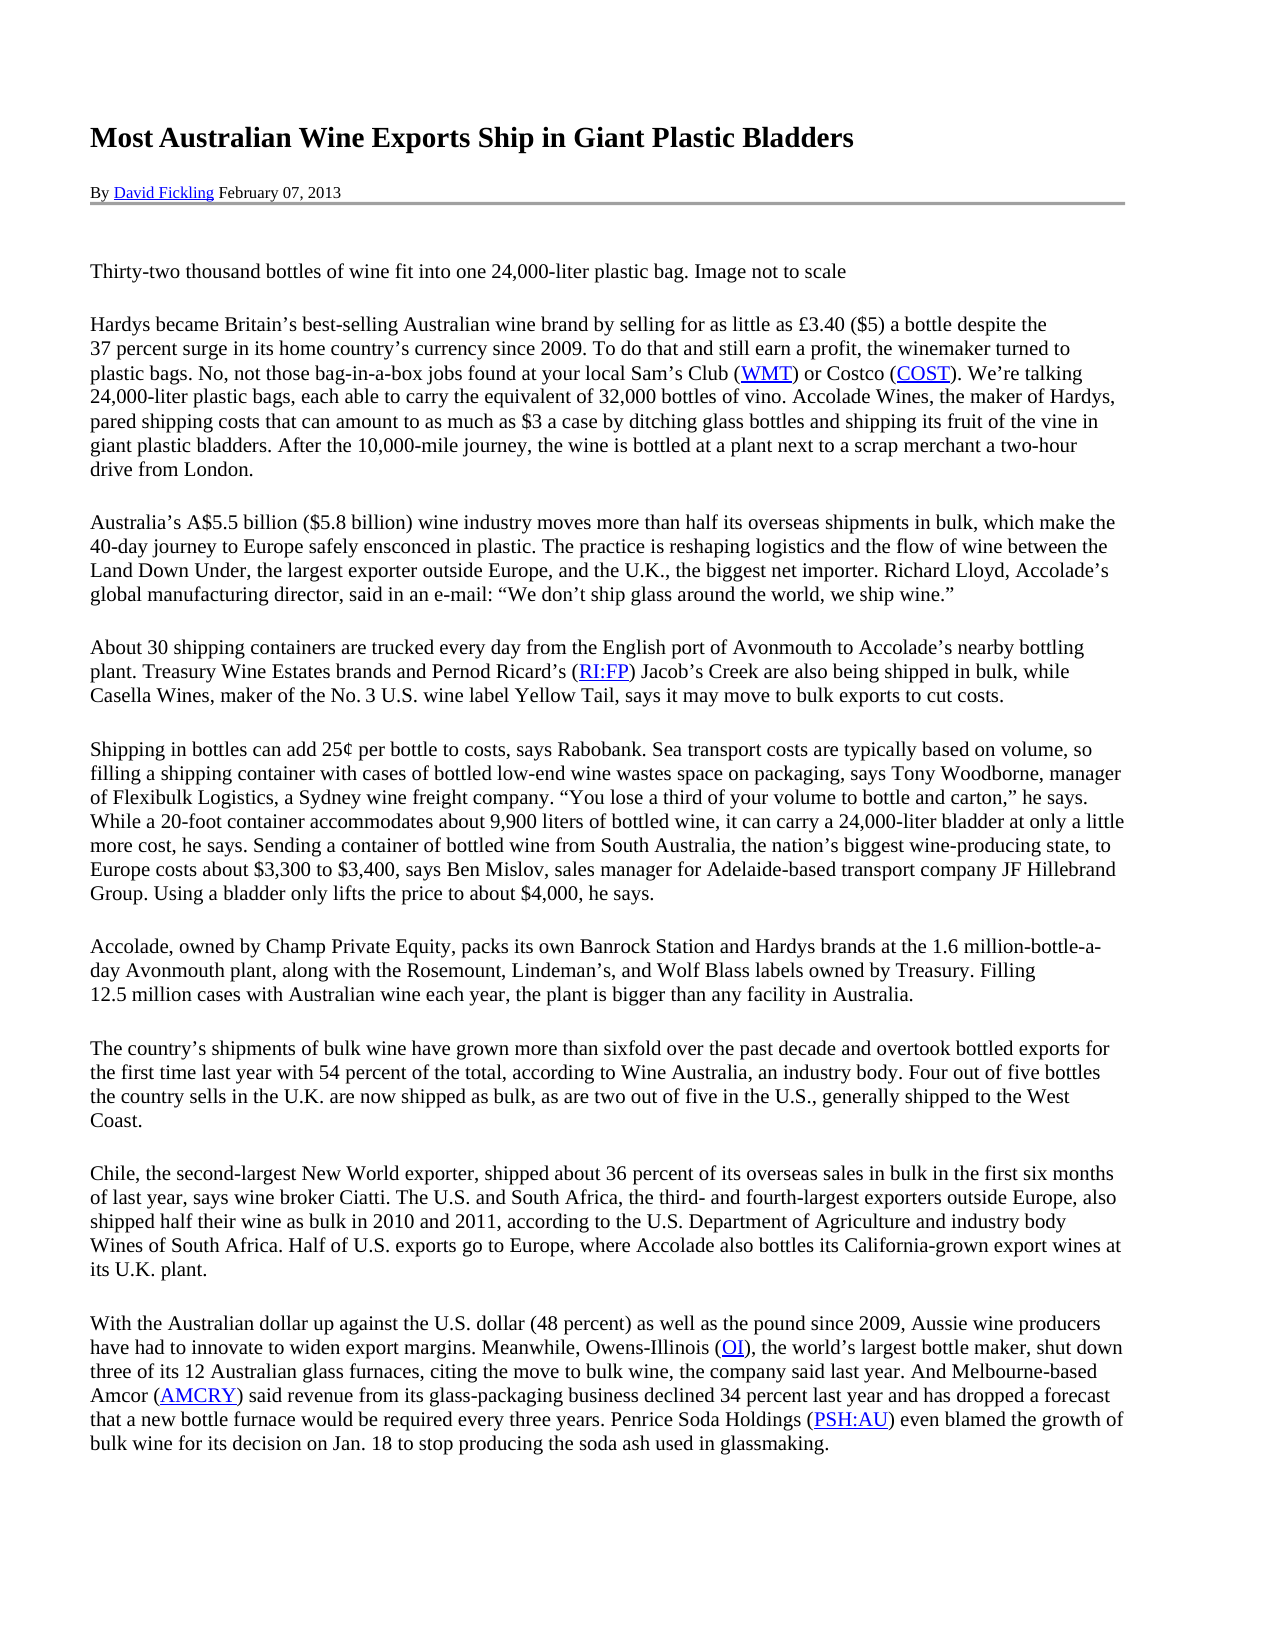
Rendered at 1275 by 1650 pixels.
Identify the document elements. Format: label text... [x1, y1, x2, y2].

text Hardys became Britain’s best-selling Australian wine brand by selling for as little as £3.40 ($5) a bottle despite the 37 percent surge in its home country’s currency since 2009. To do that and still earn a profit, the winemaker turned to plastic bags. No, not those bag-in-a-box jobs found at your local Sam’s Club (WMT) or Costco (COST). We’re talking 24,000-liter plastic bags, each able to carry the equivalent of 32,000 bottles of vino. Accolade Wines, the maker of Hardys, pared shipping costs that can amount to as much as $3 a case by ditching glass bottles and shipping its fruit of the vine in giant plastic bladders. After the 10,000-mile journey, the wine is bottled at a plant next to a scrap merchant a two-hour drive from London. [90, 312, 1125, 481]
text By David Fickling February 07, 2013 [90, 183, 1125, 201]
text Chile, the second-largest New World exporter, shipped about 36 percent of its overseas sales in bulk in the first six months of last year, says wine broker Ciatti. The U.S. and South Africa, the third- and fourth-largest exporters outside Europe, also shipped half their wine as bulk in 2010 and 2011, according to the U.S. Department of Agriculture and industry body Wines of South Africa. Half of U.S. exports go to Europe, where Accolade also bottles its California-grown export wines at its U.K. plant. [90, 1161, 1125, 1281]
text The country’s shipments of bulk wine have grown more than sixfold over the past decade and overtook bottled exports for the first time last year with 54 percent of the total, according to Wine Australia, an industry body. Four out of five bottles the country sells in the U.K. are now shipped as bulk, as are two out of five in the U.S., generally shipped to the West Coast. [90, 1036, 1125, 1132]
text With the Australian dollar up against the U.S. dollar (48 percent) as well as the pound since 2009, Aussie wine producers have had to innovate to widen export margins. Meanwhile, Owens-Illinois (OI), the world’s largest bottle maker, shut down three of its 12 Australian glass furnaces, citing the move to bulk wine, the company said last year. And Melbourne-based Amcor (AMCRY) said revenue from its glass-packaging business declined 34 percent last year and has dropped a forecast that a new bottle furnace would be required every three years. Penrice Soda Holdings (PSH:AU) even blamed the growth of bulk wine for its decision on Jan. 18 to stop producing the soda ash used in glassmaking. [90, 1311, 1125, 1455]
text Shipping in bottles can add 25¢ per bottle to costs, says Rabobank. Sea transport costs are typically based on volume, so filling a shipping container with cases of bottled low-end wine wastes space on packaging, says Tony Woodborne, manager of Flexibulk Logistics, a Sydney wine freight company. “You lose a third of your volume to bottle and carton,” he says. While a 20-foot container accommodates about 9,900 liters of bottled wine, it can carry a 24,000-liter bladder at only a little more cost, he says. Sending a container of bottled wine from South Australia, the nation’s biggest wine-producing state, to Europe costs about $3,300 to $3,400, says Ben Mislov, sales manager for Adelaide-based transport company JF Hillebrand Group. Using a bladder only lifts the price to about $4,000, he says. [90, 737, 1125, 905]
text About 30 shipping containers are trucked every day from the English port of Avonmouth to Accolade’s nearby bottling plant. Treasury Wine Estates brands and Pernod Ricard’s (RI:FP) Jacob’s Creek are also being shipped in bulk, while Casella Wines, maker of the No. 3 U.S. wine label Yellow Tail, says it may move to bulk exports to cut costs. [90, 635, 1125, 707]
text Australia’s A$5.5 billion ($5.8 billion) wine industry moves more than half its overseas shipments in bulk, which make the 40-day journey to Europe safely ensconced in plastic. The practice is reshaping logistics and the flow of wine between the Land Down Under, the largest exporter outside Europe, and the U.K., the biggest net importer. Richard Lloyd, Accolade’s global manufacturing director, said in an e-mail: “We don’t ship glass around the world, we ship wine.” [90, 510, 1125, 606]
text Thirty-two thousand bottles of wine fit into one 24,000-liter plastic bag. Image not to scale [90, 259, 1125, 283]
text Most Australian Wine Exports Ship in Giant Plastic Bladders [90, 120, 1125, 153]
text Accolade, owned by Champ Private Equity, packs its own Banrock Station and Hardys brands at the 1.6 million-bottle-a-day Avonmouth plant, along with the Rosemount, Lindeman’s, and Wolf Blass labels owned by Treasury. Filling 12.5 million cases with Australian wine each year, the plant is bigger than any facility in Australia. [90, 934, 1125, 1006]
